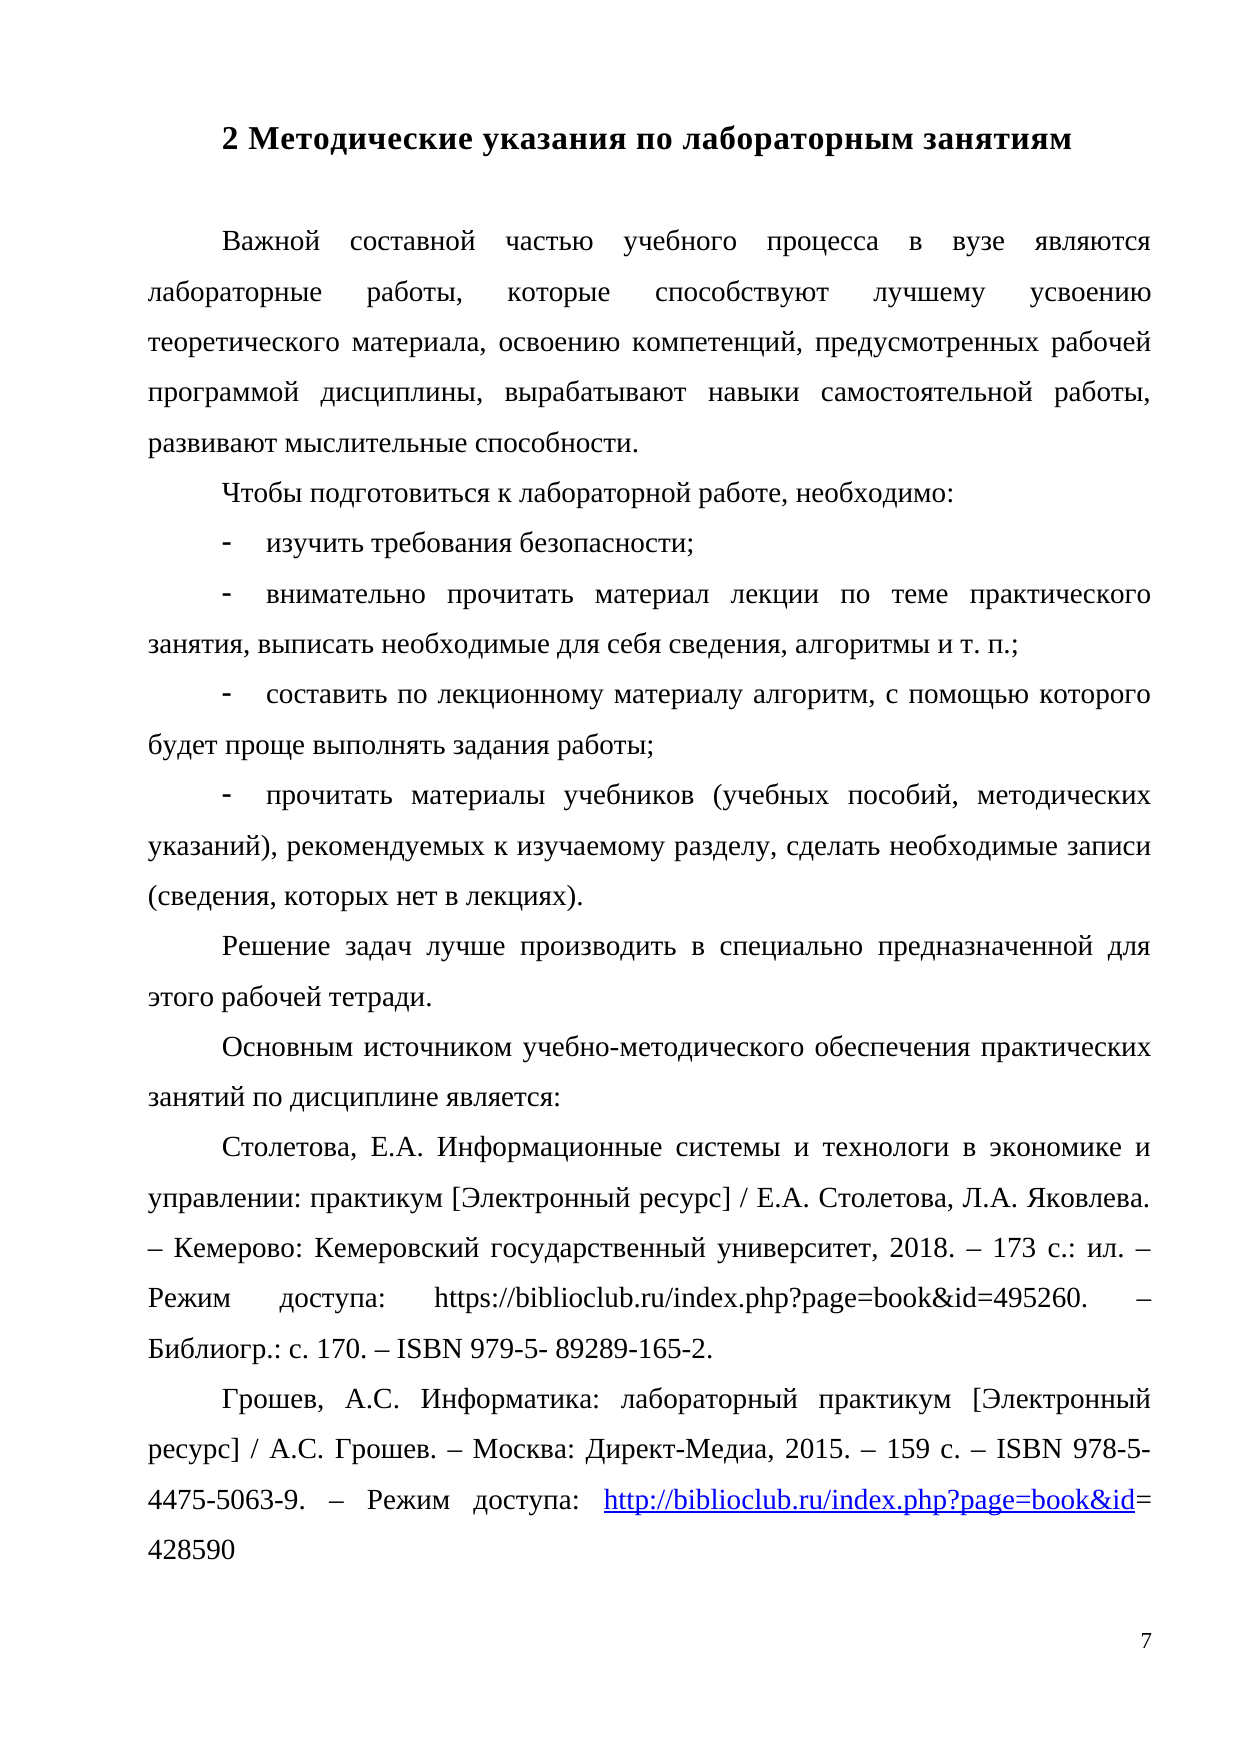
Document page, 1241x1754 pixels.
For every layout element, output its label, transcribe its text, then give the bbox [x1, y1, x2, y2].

text Грошев, А.С. Информатика: лабораторный практикум [Электронный ресурс] / А.С. Грошев. – Москва: Директ-Медиа, 2015. – 159 с. – ISBN 978-5-4475-5063-9. – Режим доступа: http://biblioclub.ru/index.php?page=book&id= 428590 [148, 1381, 1152, 1566]
text Чтобы подготовиться к лабораторной работе, необходимо: [148, 475, 1152, 509]
text Основным источником учебно-методического обеспечения практических занятий по дисциплине является: [148, 1029, 1152, 1113]
list составить по лекционному материалу алгоритм, с помощью которого будет проще выполнять задания работы; [148, 677, 1152, 761]
list внимательно прочитать материал лекции по теме практического занятия, выписать необходимые для себя сведения, алгоритмы и т. п.; [148, 576, 1152, 660]
list изучить требования безопасности; [148, 525, 1152, 559]
text Важной составной частью учебного процесса в вузе являются лабораторные работы, которые способствуют лучшему усвоению теоретического материала, освоению компетенций, предусмотренных рабочей программой дисциплины, вырабатывают навыки самостоятельной работы, развивают мыслительные способности. [148, 223, 1152, 458]
list прочитать материалы учебников (учебных пособий, методических указаний), рекомендуемых к изучаемому разделу, сделать необходимые записи (сведения, которых нет в лекциях). [148, 777, 1152, 912]
text Столетова, Е.А. Информационные системы и технологи в экономике и управлении: практикум [Электронный ресурс] / Е.А. Столетова, Л.А. Яковлева. – Кемерово: Кемеровский государственный университет, 2018. – 173 с.: ил. – Режим доступа: https://biblioclub.ru/index.php?page=book&id=495260. – Библиогр.: с. 170. – ISBN 979-5- 89289-165-2. [148, 1129, 1152, 1364]
text 2 Методические указания по лабораторным занятиям [148, 118, 1152, 156]
text Решение задач лучше производить в специально предназначенной для этого рабочей тетради. [148, 928, 1152, 1012]
